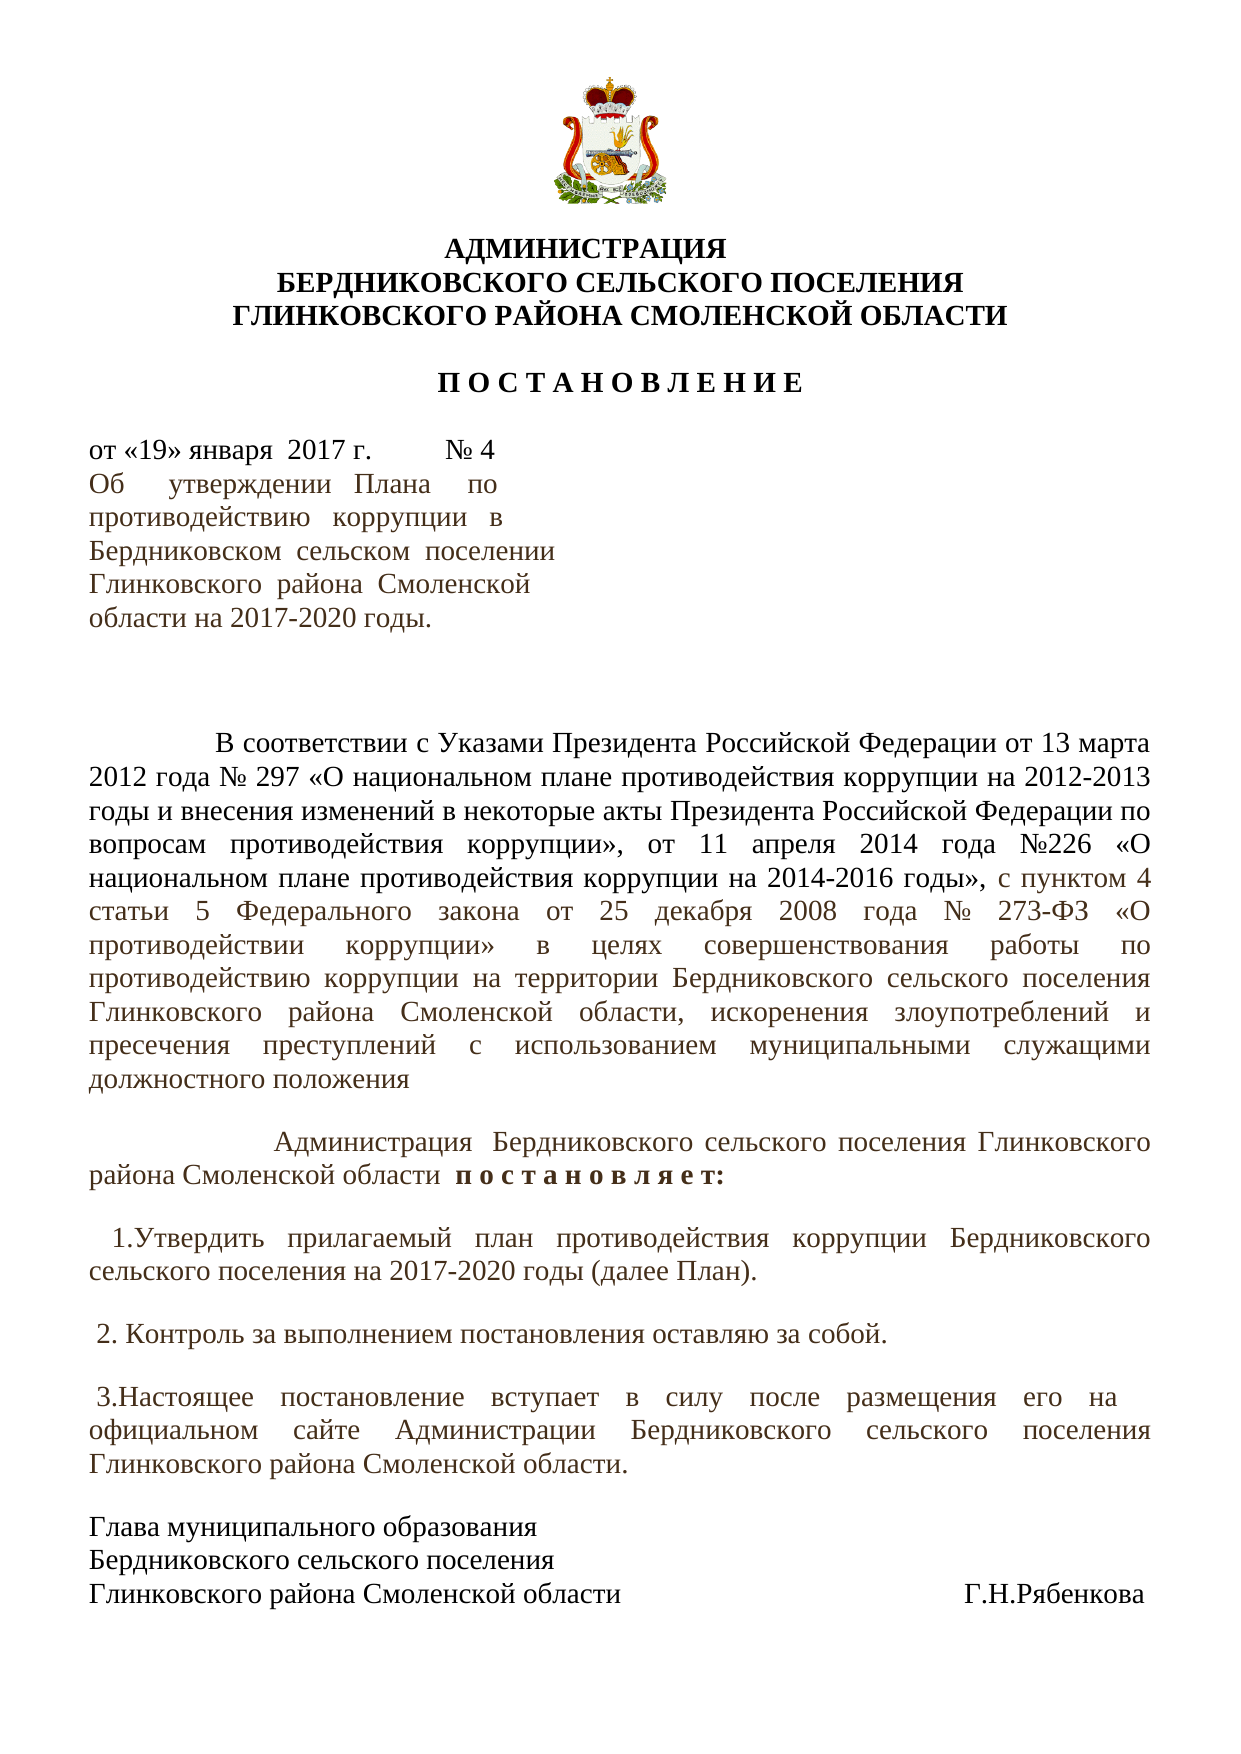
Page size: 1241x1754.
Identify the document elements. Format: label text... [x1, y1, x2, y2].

text В соответствии с Указами Президента Российской Федерации от 13 марта 2012 года № 297 «О национальном плане противодействия коррупции на 2012-2013 годы и внесения изменений в некоторые акты Президента Российской Федерации по вопросам противодействия коррупции», от 11 апреля 2014 года №226 «О национальном плане противодействия коррупции на 2014-2016 годы», с пунктом 4 статьи 5 Федерального закона от 25 декабря 2008 года № 273-ФЗ «О противодействии коррупции» в целях совершенствования работы по противодействию коррупции на территории Бердниковского сельского поселения Глинковского района Смоленской области, искоренения злоупотреблений и пресечения преступлений с использованием муниципальными служащими должностного положения [89, 726, 1152, 1094]
subtitle от «19» января 2017 г. № 4 [89, 432, 1152, 466]
text Глинковского района Смоленской области Г.Н.Рябенкова [89, 1576, 1152, 1609]
text Бердниковского сельского поселения [89, 1542, 1152, 1576]
text АДМИНИСТРАЦИЯ [89, 231, 1152, 265]
subtitle П О С Т А Н О В Л Е Н И Е [89, 365, 1152, 399]
text 1.Утвердить прилагаемый план противодействия коррупции Бердниковского сельского поселения на 2017-2020 годы (далее План). [89, 1220, 1152, 1287]
text Глава муниципального образования [89, 1509, 1152, 1542]
text БЕРДНИКОВСКОГО СЕЛЬСКОГО ПОСЕЛЕНИЯ [89, 265, 1152, 298]
table_header Об утверждении Плана по противодействию коррупции в Бердниковском сельском поселении Глинковского района Смоленской области на 2017-2020 годы. [78, 466, 635, 696]
text Администрация Бердниковского сельского поселения Глинковского района Смоленской области п о с т а н о в л я е т: [89, 1124, 1152, 1191]
picture [552, 75, 668, 204]
text 2. Контроль за выполнением постановления оставляю за собой. [89, 1316, 1152, 1350]
text ГЛИНКОВСКОГО РАЙОНА СМОЛЕНСКОЙ ОБЛАСТИ [89, 298, 1152, 332]
text 3.Настоящее постановление вступает в силу после размещения его на официальном сайте Администрации Бердниковского сельского поселения Глинковского района Смоленской области. [89, 1379, 1152, 1479]
